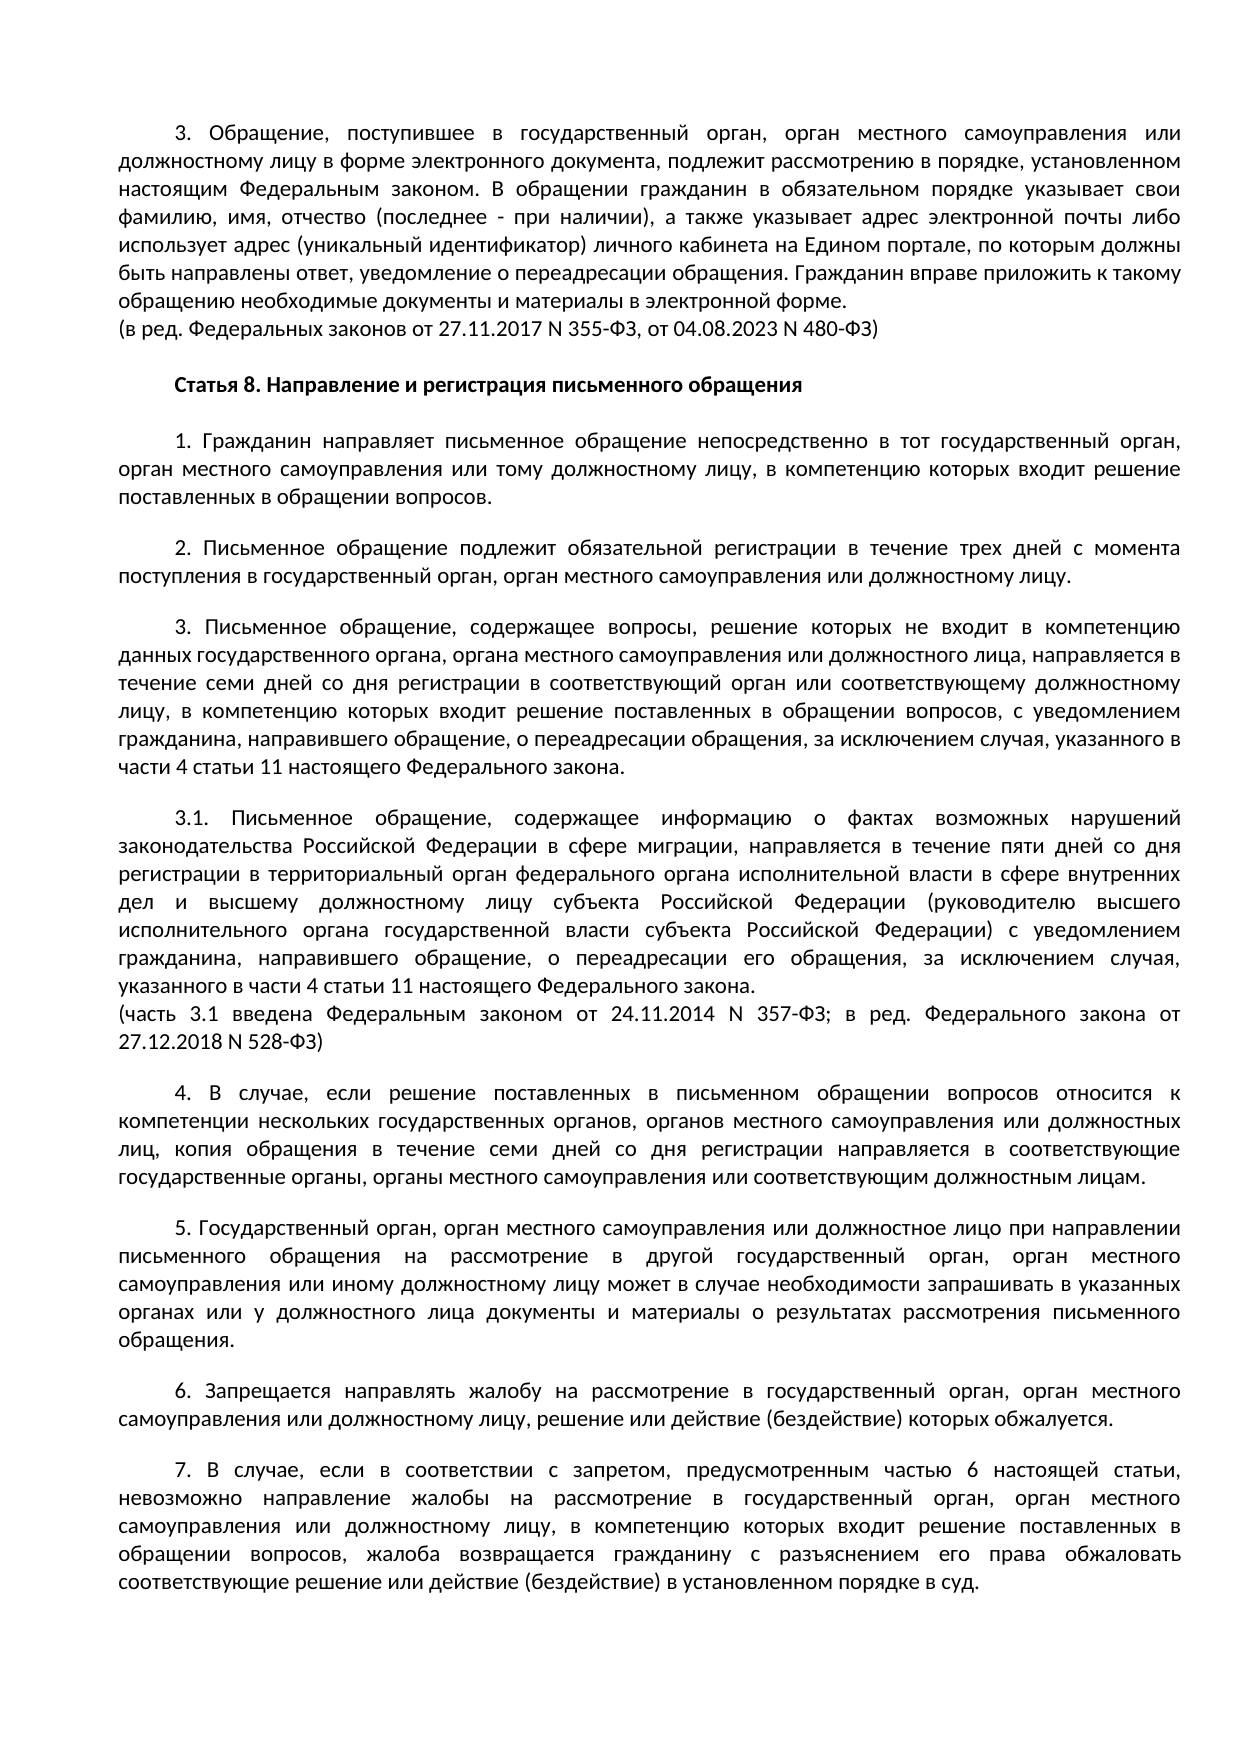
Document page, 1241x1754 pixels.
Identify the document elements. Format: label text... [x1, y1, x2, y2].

title Статья 8. Направление и регистрация письменного обращения [118, 370, 1181, 398]
text 6. Запрещается направлять жалобу на рассмотрение в государственный орган, орган местного самоуправления или должностному лицу, решение или действие (бездействие) которых обжалуется. [118, 1376, 1181, 1432]
text (в ред. Федеральных законов от 27.11.2017 N 355-ФЗ, от 04.08.2023 N 480-ФЗ) [118, 314, 1181, 342]
text 2. Письменное обращение подлежит обязательной регистрации в течение трех дней с момента поступления в государственный орган, орган местного самоуправления или должностному лицу. [118, 533, 1181, 589]
text 5. Государственный орган, орган местного самоуправления или должностное лицо при направлении письменного обращения на рассмотрение в другой государственный орган, орган местного самоуправления или иному должностному лицу может в случае необходимости запрашивать в указанных органах или у должностного лица документы и материалы о результатах рассмотрения письменного обращения. [118, 1213, 1181, 1353]
text 1. Гражданин направляет письменное обращение непосредственно в тот государственный орган, орган местного самоуправления или тому должностному лицу, в компетенцию которых входит решение поставленных в обращении вопросов. [118, 426, 1181, 510]
text 7. В случае, если в соответствии с запретом, предусмотренным частью 6 настоящей статьи, невозможно направление жалобы на рассмотрение в государственный орган, орган местного самоуправления или должностному лицу, в компетенцию которых входит решение поставленных в обращении вопросов, жалоба возвращается гражданину с разъяснением его права обжаловать соответствующие решение или действие (бездействие) в установленном порядке в суд. [118, 1455, 1181, 1596]
text (часть 3.1 введена Федеральным законом от 24.11.2014 N 357-ФЗ; в ред. Федерального закона от 27.12.2018 N 528-ФЗ) [118, 999, 1181, 1056]
text 3.1. Письменное обращение, содержащее информацию о фактах возможных нарушений законодательства Российской Федерации в сфере миграции, направляется в течение пяти дней со дня регистрации в территориальный орган федерального органа исполнительной власти в сфере внутренних дел и высшему должностному лицу субъекта Российской Федерации (руководителю высшего исполнительного органа государственной власти субъекта Российской Федерации) с уведомлением гражданина, направившего обращение, о переадресации его обращения, за исключением случая, указанного в части 4 статьи 11 настоящего Федерального закона. [118, 803, 1181, 999]
text 3. Письменное обращение, содержащее вопросы, решение которых не входит в компетенцию данных государственного органа, органа местного самоуправления или должностного лица, направляется в течение семи дней со дня регистрации в соответствующий орган или соответствующему должностному лицу, в компетенцию которых входит решение поставленных в обращении вопросов, с уведомлением гражданина, направившего обращение, о переадресации обращения, за исключением случая, указанного в части 4 статьи 11 настоящего Федерального закона. [118, 612, 1181, 780]
text 4. В случае, если решение поставленных в письменном обращении вопросов относится к компетенции нескольких государственных органов, органов местного самоуправления или должностных лиц, копия обращения в течение семи дней со дня регистрации направляется в соответствующие государственные органы, органы местного самоуправления или соответствующим должностным лицам. [118, 1078, 1181, 1191]
text 3. Обращение, поступившее в государственный орган, орган местного самоуправления или должностному лицу в форме электронного документа, подлежит рассмотрению в порядке, установленном настоящим Федеральным законом. В обращении гражданин в обязательном порядке указывает свои фамилию, имя, отчество (последнее - при наличии), а также указывает адрес электронной почты либо использует адрес (уникальный идентификатор) личного кабинета на Едином портале, по которым должны быть направлены ответ, уведомление о переадресации обращения. Гражданин вправе приложить к такому обращению необходимые документы и материалы в электронной форме. [118, 118, 1181, 314]
